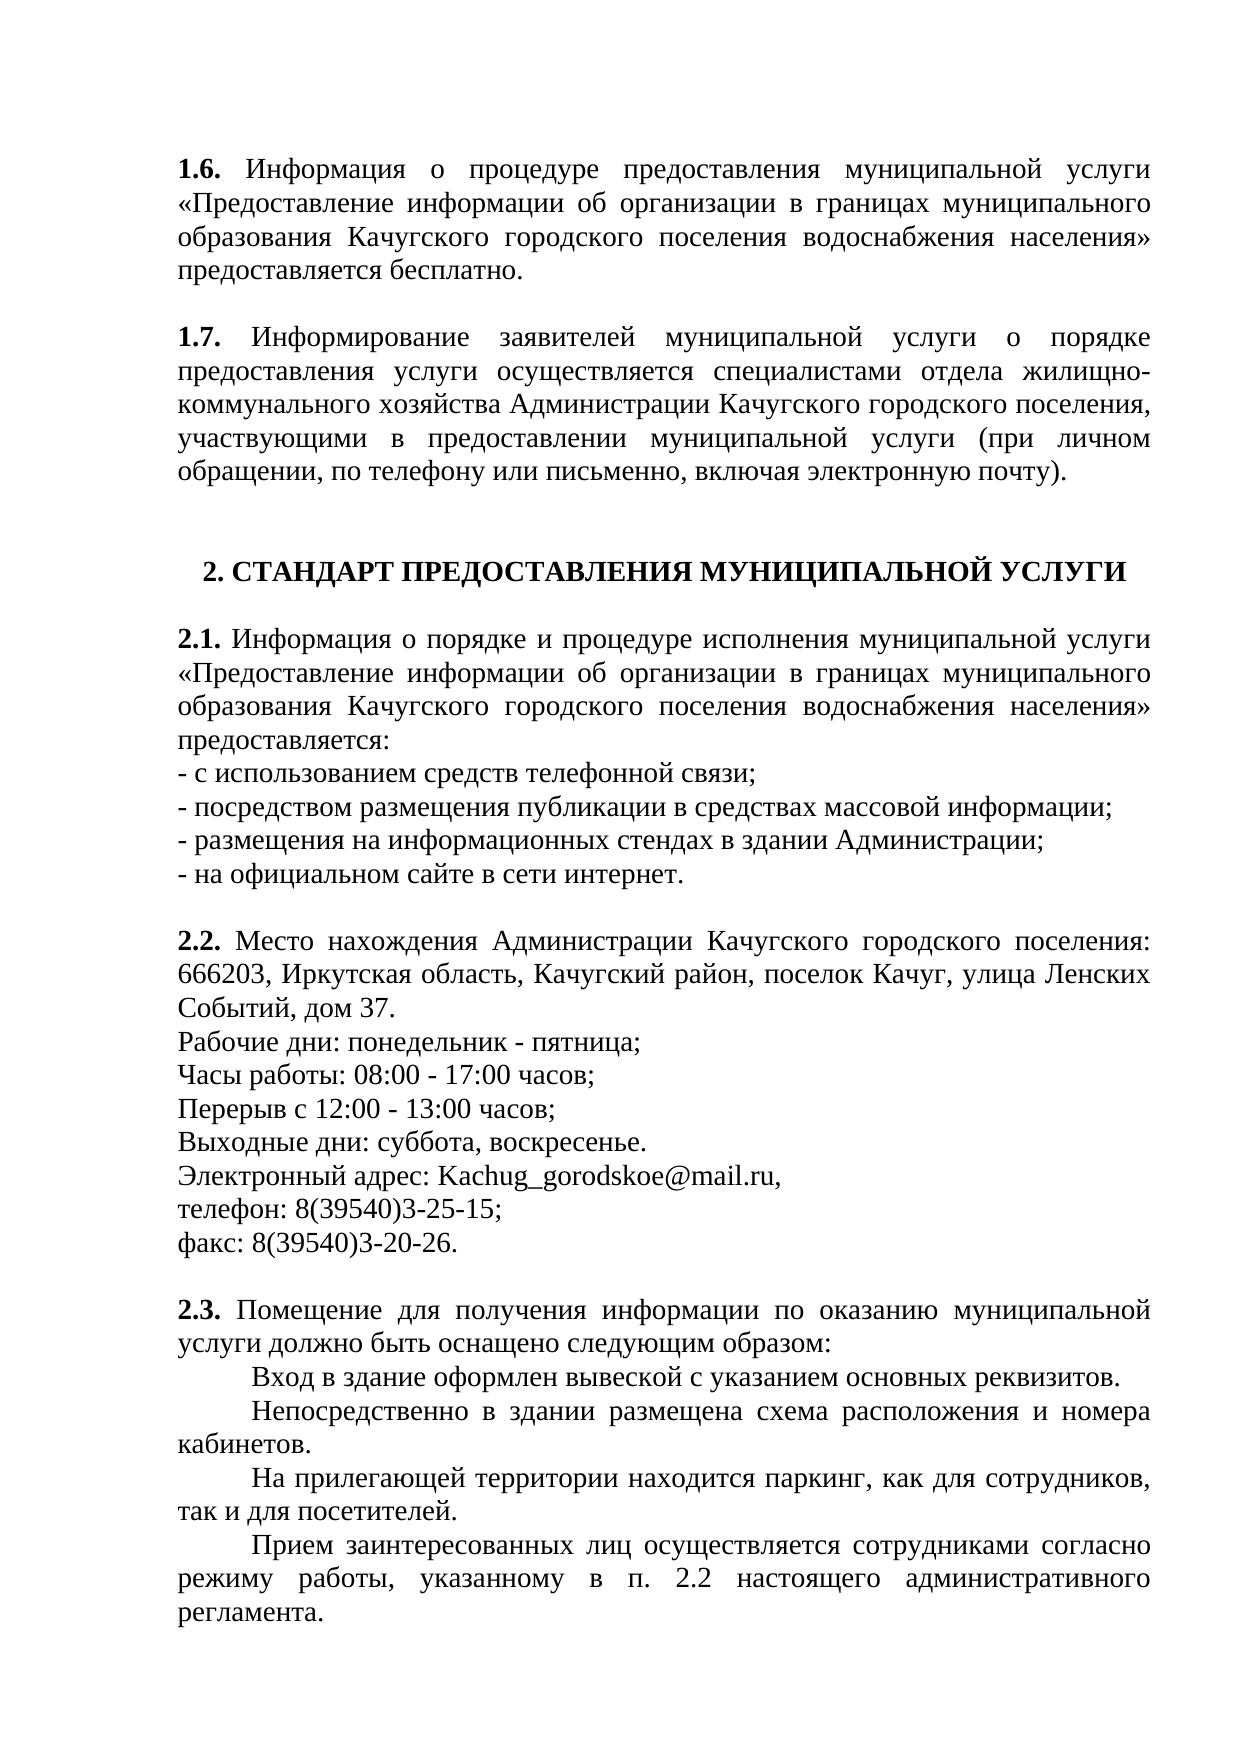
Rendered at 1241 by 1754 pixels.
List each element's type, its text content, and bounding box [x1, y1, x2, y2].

text - на официальном сайте в сети интернет. [177, 856, 1152, 889]
text телефон: 8(39540)3-25-15; [177, 1191, 1152, 1225]
text 2.3. Помещение для получения информации по оказанию муниципальной услуги должно быть оснащено следующим образом: [177, 1292, 1152, 1359]
text 1.7. Информирование заявителей муниципальной услуги о порядке предоставления услуги осуществляется специалистами отдела жилищно-коммунального хозяйства Администрации Качугского городского поселения, участвующими в предоставлении муниципальной услуги (при личном обращении, по телефону или письменно, включая электронную почту). [177, 319, 1152, 487]
text - с использованием средств телефонной связи; [177, 755, 1152, 789]
text Прием заинтересованных лиц осуществляется сотрудниками согласно режиму работы, указанному в п. 2.2 настоящего административного регламента. [177, 1527, 1152, 1627]
text 2.1. Информация о порядке и процедуре исполнения муниципальной услуги «Предоставление информации об организации в границах муниципального образования Качугского городского поселения водоснабжения населения» предоставляется: [177, 621, 1152, 755]
text 1.6. Информация о процедуре предоставления муниципальной услуги «Предоставление информации об организации в границах муниципального образования Качугского городского поселения водоснабжения населения» предоставляется бесплатно. [177, 152, 1152, 286]
text факс: 8(39540)3-20-26. [177, 1225, 1152, 1258]
text Перерыв с 12:00 - 13:00 часов; [177, 1091, 1152, 1124]
text - размещения на информационных стендах в здании Администрации; [177, 822, 1152, 856]
text Часы работы: 08:00 - 17:00 часов; [177, 1057, 1152, 1091]
text 2. СТАНДАРТ ПРЕДОСТАВЛЕНИЯ МУНИЦИПАЛЬНОЙ УСЛУГИ [177, 554, 1152, 588]
text Выходные дни: суббота, воскресенье. [177, 1124, 1152, 1158]
text - посредством размещения публикации в средствах массовой информации; [177, 789, 1152, 822]
text Рабочие дни: понедельник - пятница; [177, 1024, 1152, 1057]
text Электронный адрес: Kachug_gorodskoe@mail.ru, [177, 1158, 1152, 1191]
text На прилегающей территории находится паркинг, как для сотрудников, так и для посетителей. [177, 1460, 1152, 1527]
text Непосредственно в здании размещена схема расположения и номера кабинетов. [177, 1393, 1152, 1460]
text Вход в здание оформлен вывеской с указанием основных реквизитов. [177, 1359, 1152, 1393]
text 2.2. Место нахождения Администрации Качугского городского поселения: 666203, Иркутская область, Качугский район, поселок Качуг, улица Ленских Событий, дом 37. [177, 923, 1152, 1024]
